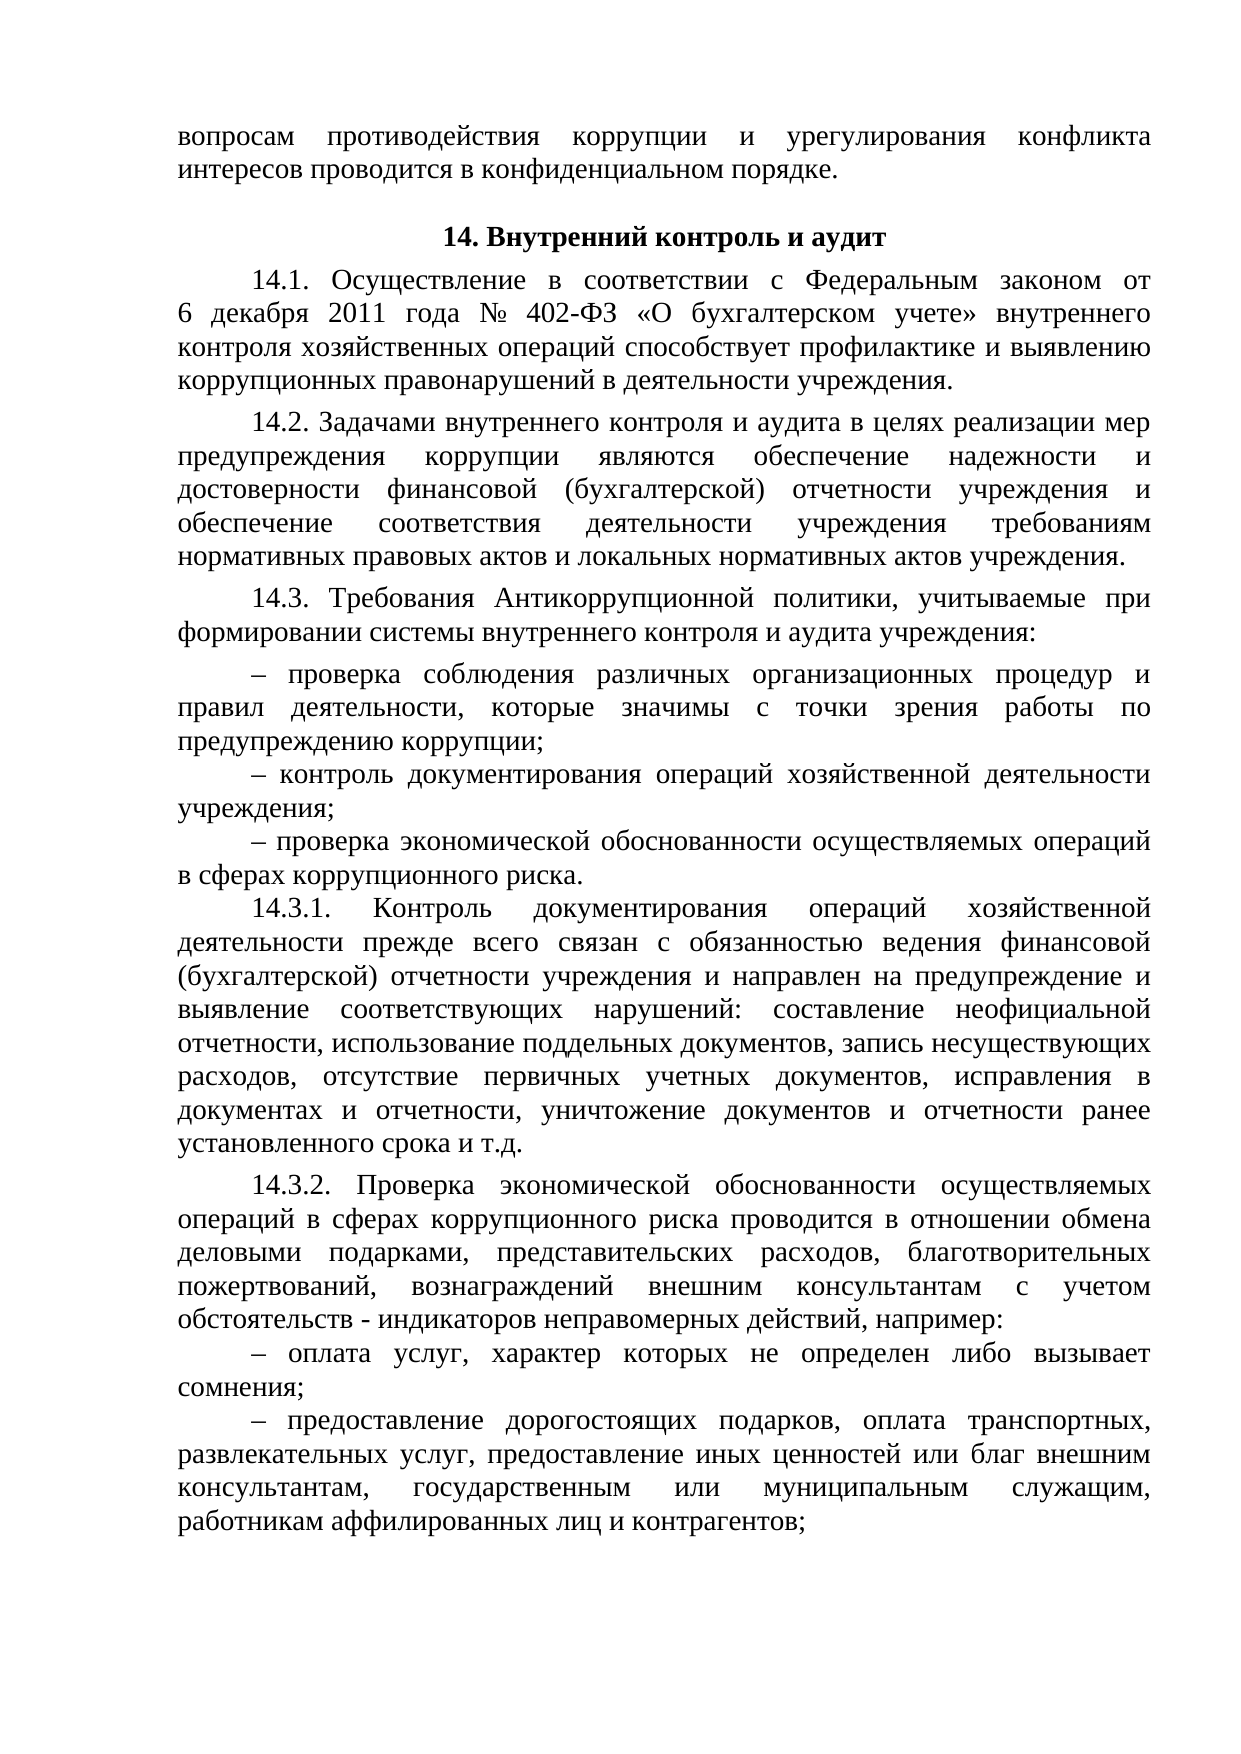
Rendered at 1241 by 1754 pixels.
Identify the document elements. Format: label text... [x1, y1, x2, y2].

text – оплата услуг, характер которых не определен либо вызывает сомнения; [177, 1335, 1152, 1402]
text 14.2. Задачами внутреннего контроля и аудита в целях реализации мер предупреждения коррупции являются обеспечение надежности и достоверности финансовой (бухгалтерской) отчетности учреждения и обеспечение соответствия деятельности учреждения требованиям нормативных правовых актов и локальных нормативных актов учреждения. [177, 404, 1152, 572]
text – проверка экономической обоснованности осуществляемых операций в сферах коррупционного риска. [177, 823, 1152, 891]
text 14.3.2. Проверка экономической обоснованности осуществляемых операций в сферах коррупционного риска проводится в отношении обмена деловыми подарками, представительских расходов, благотворительных пожертвований, вознаграждений внешним консультантам с учетом обстоятельств - индикаторов неправомерных действий, например: [177, 1167, 1152, 1335]
text – проверка соблюдения различных организационных процедур и правил деятельности, которые значимы с точки зрения работы по предупреждению коррупции; [177, 656, 1152, 756]
text – предоставление дорогостоящих подарков, оплата транспортных, развлекательных услуг, предоставление иных ценностей или благ внешним консультантам, государственным или муниципальным служащим, работникам аффилированных лиц и контрагентов; [177, 1402, 1152, 1536]
text 14.3.1. Контроль документирования операций хозяйственной деятельности прежде всего связан с обязанностью ведения финансовой (бухгалтерской) отчетности учреждения и направлен на предупреждение и выявление соответствующих нарушений: составление неофициальной отчетности, использование поддельных документов, запись несуществующих расходов, отсутствие первичных учетных документов, исправления в документах и отчетности, уничтожение документов и отчетности ранее установленного срока и т.д. [177, 891, 1152, 1159]
text – контроль документирования операций хозяйственной деятельности учреждения; [177, 756, 1152, 823]
text 14. Внутренний контроль и аудит [177, 219, 1152, 252]
text 14.1. Осуществление в соответствии с Федеральным законом от 6 декабря 2011 года № 402-ФЗ «О бухгалтерском учете» внутреннего контроля хозяйственных операций способствует профилактике и выявлению коррупционных правонарушений в деятельности учреждения. [177, 262, 1152, 396]
text 14.3. Требования Антикоррупционной политики, учитываемые при формировании системы внутреннего контроля и аудита учреждения: [177, 580, 1152, 647]
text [177, 118, 1152, 185]
